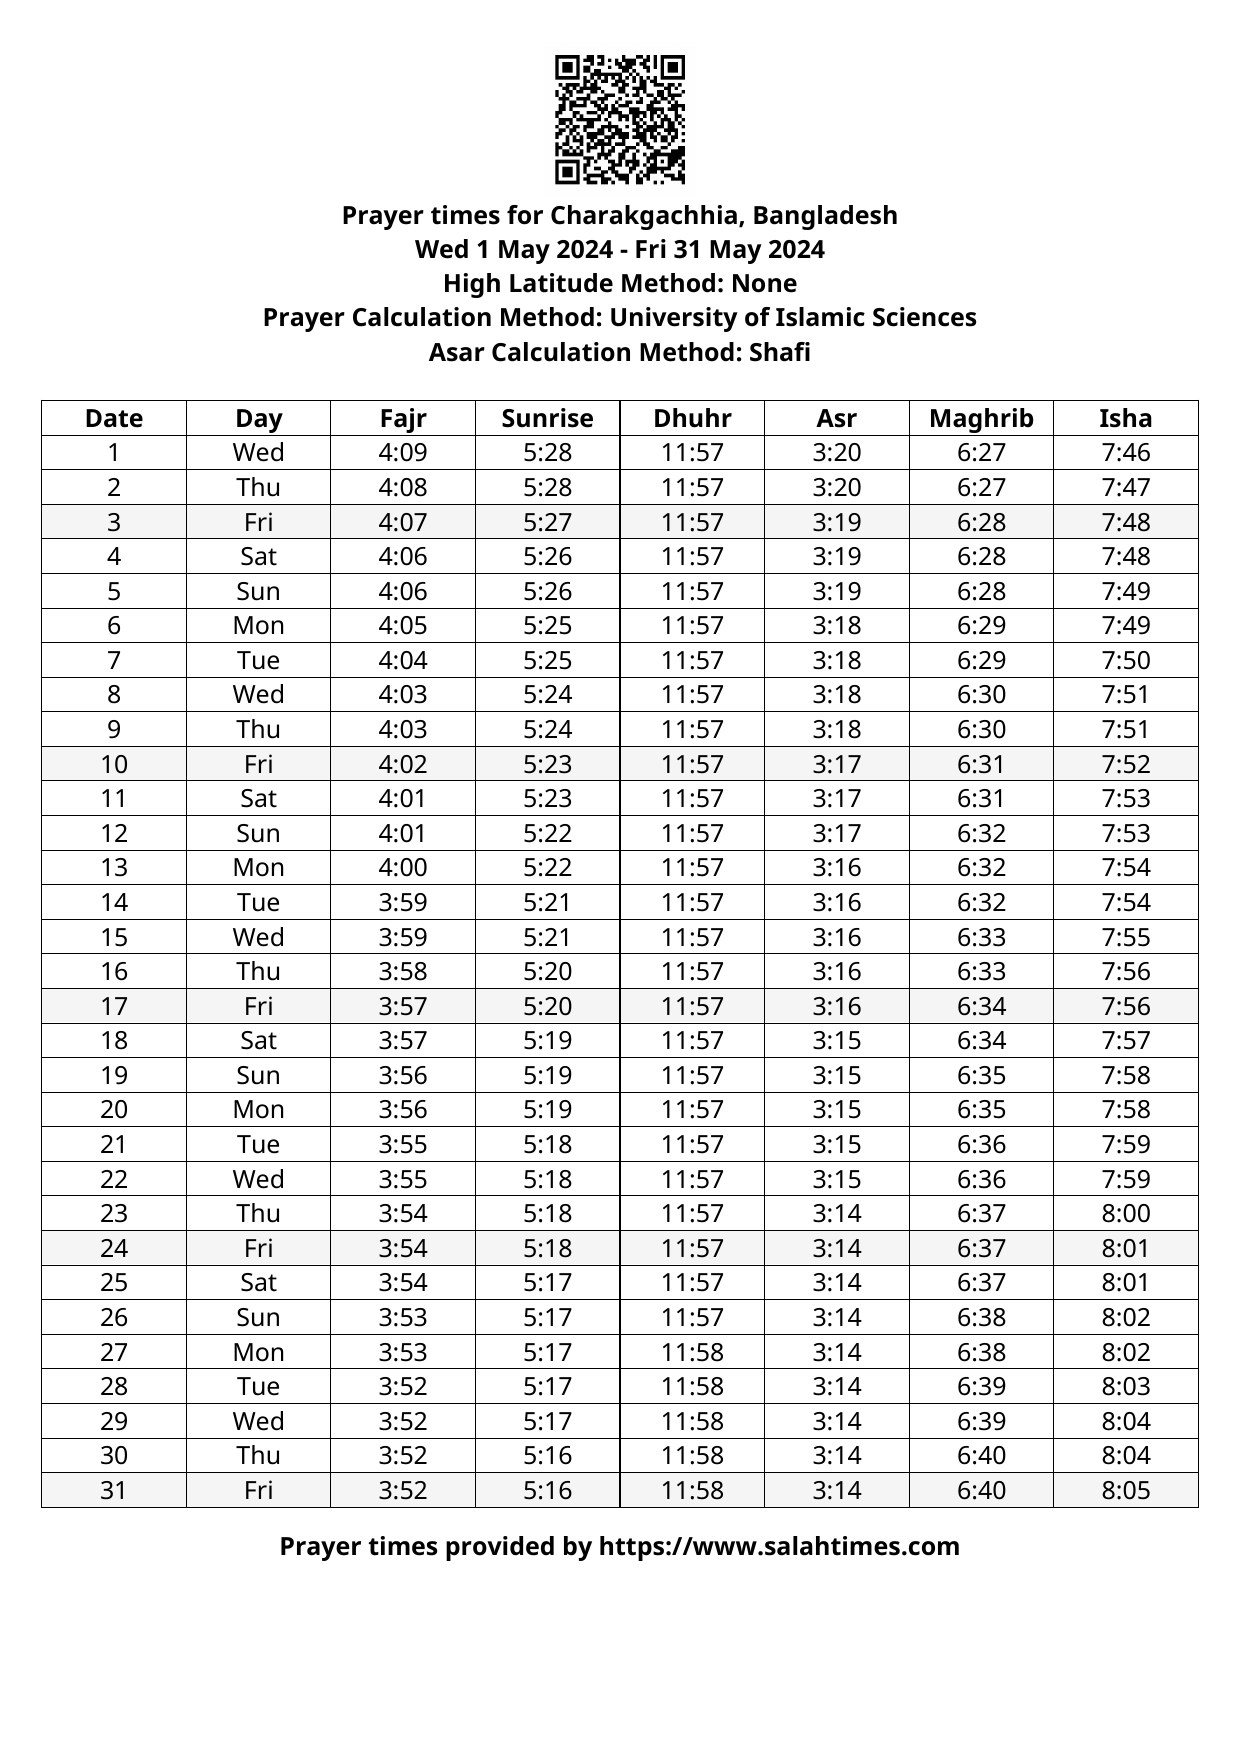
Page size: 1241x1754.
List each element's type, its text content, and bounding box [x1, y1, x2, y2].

table_cell 7:56 [1054, 989, 1198, 1022]
table_cell 3:18 [765, 609, 909, 642]
table_cell 3:57 [331, 1024, 475, 1057]
table_cell Mon [187, 1335, 330, 1368]
table_cell 6:28 [910, 574, 1053, 607]
table_header Day [187, 401, 330, 434]
table_cell 7:48 [1054, 505, 1198, 538]
table_cell Thu [187, 954, 330, 988]
table_cell 5:22 [476, 816, 619, 849]
table_cell 3:14 [765, 1231, 909, 1264]
table_cell 11:57 [621, 1024, 764, 1057]
table_cell 3:15 [765, 1058, 909, 1092]
table_cell 27 [42, 1335, 186, 1368]
table_cell 8:05 [1054, 1473, 1198, 1507]
table_cell 3:20 [765, 470, 909, 504]
table_cell 7:57 [1054, 1024, 1198, 1057]
table_cell 5 [42, 574, 186, 607]
table_cell Wed [187, 436, 330, 469]
table_cell 3:59 [331, 885, 475, 919]
table_cell 7:49 [1054, 609, 1198, 642]
table_cell 7:51 [1054, 712, 1198, 746]
table_cell 6:28 [910, 539, 1053, 573]
table_cell 15 [42, 920, 186, 953]
table_cell 5:28 [476, 470, 619, 504]
table_cell 5:18 [476, 1127, 619, 1161]
table_cell 5:17 [476, 1335, 619, 1368]
table_cell Sat [187, 1266, 330, 1299]
table_cell 4:01 [331, 781, 475, 815]
table_cell 3:16 [765, 989, 909, 1022]
table_cell 3:14 [765, 1369, 909, 1403]
table_cell 3:17 [765, 781, 909, 815]
table_header Dhuhr [621, 401, 764, 434]
table_cell 11:57 [621, 816, 764, 849]
table_cell 7:51 [1054, 678, 1198, 711]
table_cell 3:15 [765, 1127, 909, 1161]
table_cell 18 [42, 1024, 186, 1057]
table_cell 3:58 [331, 954, 475, 988]
table_header Maghrib [910, 401, 1053, 434]
table_header Isha [1054, 401, 1198, 434]
table_cell 6:36 [910, 1127, 1053, 1161]
table_cell 13 [42, 851, 186, 884]
table_cell 4:06 [331, 539, 475, 573]
table_cell 5:24 [476, 678, 619, 711]
table_cell Mon [187, 1093, 330, 1126]
table_cell Fri [187, 505, 330, 538]
table_cell 11:57 [621, 1127, 764, 1161]
table_header Sunrise [476, 401, 619, 434]
table_cell 3:14 [765, 1266, 909, 1299]
table_cell 7:46 [1054, 436, 1198, 469]
table_cell 11:57 [621, 851, 764, 884]
table_cell 4:05 [331, 609, 475, 642]
table_cell 5:27 [476, 505, 619, 538]
table_cell Wed [187, 678, 330, 711]
table_cell 3:16 [765, 920, 909, 953]
table_cell 26 [42, 1300, 186, 1334]
table_cell 6:39 [910, 1404, 1053, 1437]
table_cell 4:02 [331, 747, 475, 780]
table_cell 7:55 [1054, 920, 1198, 953]
table_cell 21 [42, 1127, 186, 1161]
table_cell 6:32 [910, 851, 1053, 884]
table_cell 6:32 [910, 885, 1053, 919]
table_cell 5:28 [476, 436, 619, 469]
table_cell Wed [187, 1404, 330, 1437]
table_cell 10 [42, 747, 186, 780]
table_cell 6:28 [910, 505, 1053, 538]
table_cell 17 [42, 989, 186, 1022]
table_cell 6:40 [910, 1439, 1053, 1472]
table_cell 3:56 [331, 1058, 475, 1092]
table_cell 7:52 [1054, 747, 1198, 780]
table_cell 6:35 [910, 1058, 1053, 1092]
table_cell 7:48 [1054, 539, 1198, 573]
table_cell Sun [187, 574, 330, 607]
table_cell 3:52 [331, 1369, 475, 1403]
table_cell Thu [187, 1196, 330, 1230]
table_cell 8:04 [1054, 1404, 1198, 1437]
table_cell 5:24 [476, 712, 619, 746]
table_cell 11:57 [621, 1196, 764, 1230]
table_cell 3:17 [765, 747, 909, 780]
table_cell 7:54 [1054, 885, 1198, 919]
table_cell 6:30 [910, 678, 1053, 711]
table_cell 5:19 [476, 1093, 619, 1126]
table_cell 3:15 [765, 1024, 909, 1057]
table_cell Tue [187, 1369, 330, 1403]
text Wed 1 May 2024 - Fri 31 May 2024 [42, 232, 1198, 266]
table_cell 5:19 [476, 1058, 619, 1092]
table_cell 6:29 [910, 643, 1053, 677]
table_cell 25 [42, 1266, 186, 1299]
table_cell 4:08 [331, 470, 475, 504]
table_cell 5:26 [476, 574, 619, 607]
table_cell 11:57 [621, 920, 764, 953]
table_header Asr [765, 401, 909, 434]
table_cell 11:57 [621, 1058, 764, 1092]
table_cell Fri [187, 1473, 330, 1507]
table_cell 6:31 [910, 781, 1053, 815]
table_cell 7 [42, 643, 186, 677]
table_cell 11:57 [621, 1300, 764, 1334]
table_cell 3:16 [765, 954, 909, 988]
table_cell 6:36 [910, 1162, 1053, 1195]
table_cell 11:57 [621, 609, 764, 642]
table_cell Mon [187, 851, 330, 884]
table_cell 11:57 [621, 539, 764, 573]
table_cell 3:17 [765, 816, 909, 849]
table_cell Sun [187, 1300, 330, 1334]
table_cell 3:19 [765, 505, 909, 538]
table_cell 7:54 [1054, 851, 1198, 884]
table_cell 3:16 [765, 885, 909, 919]
table_cell 7:59 [1054, 1162, 1198, 1195]
table_cell 6:37 [910, 1266, 1053, 1299]
table_cell 3:14 [765, 1473, 909, 1507]
table_cell 6 [42, 609, 186, 642]
table_cell 3:53 [331, 1335, 475, 1368]
table_cell Thu [187, 712, 330, 746]
table_cell 6:33 [910, 954, 1053, 988]
table_cell 3:20 [765, 436, 909, 469]
table_cell 5:19 [476, 1024, 619, 1057]
table_cell 11:57 [621, 1266, 764, 1299]
table_cell Wed [187, 1162, 330, 1195]
table_cell 11:57 [621, 505, 764, 538]
table_cell 3:15 [765, 1093, 909, 1126]
table_cell 3:18 [765, 643, 909, 677]
table_cell 5:25 [476, 643, 619, 677]
table_cell 3:14 [765, 1300, 909, 1334]
table_cell 16 [42, 954, 186, 988]
table_cell 7:59 [1054, 1127, 1198, 1161]
table_cell 3:55 [331, 1127, 475, 1161]
table_cell 5:18 [476, 1162, 619, 1195]
table_cell 3:54 [331, 1266, 475, 1299]
text Asar Calculation Method: Shafi [42, 334, 1198, 368]
table_cell 11:57 [621, 1162, 764, 1195]
table_cell 3:19 [765, 539, 909, 573]
table_cell Fri [187, 747, 330, 780]
table_cell 5:17 [476, 1300, 619, 1334]
table_cell 11:57 [621, 747, 764, 780]
table_cell 3:57 [331, 989, 475, 1022]
table_cell 6:29 [910, 609, 1053, 642]
table_cell 11:57 [621, 470, 764, 504]
table_cell 11:57 [621, 436, 764, 469]
table_cell 3:52 [331, 1404, 475, 1437]
table_cell 3:14 [765, 1404, 909, 1437]
table_cell 3:18 [765, 678, 909, 711]
table_cell 6:34 [910, 989, 1053, 1022]
table_cell 8:00 [1054, 1196, 1198, 1230]
table_cell 5:16 [476, 1439, 619, 1472]
table_cell 1 [42, 436, 186, 469]
table_cell 8:02 [1054, 1335, 1198, 1368]
table_cell 5:17 [476, 1266, 619, 1299]
table_cell 3:59 [331, 920, 475, 953]
table_cell 8:03 [1054, 1369, 1198, 1403]
table_cell 3:14 [765, 1439, 909, 1472]
table_cell 14 [42, 885, 186, 919]
table_cell 8 [42, 678, 186, 711]
table_cell 6:27 [910, 436, 1053, 469]
table_cell Fri [187, 1231, 330, 1264]
table_cell 31 [42, 1473, 186, 1507]
table_cell 3:14 [765, 1335, 909, 1368]
table_cell 6:33 [910, 920, 1053, 953]
table_cell 8:01 [1054, 1231, 1198, 1264]
table_cell 3:54 [331, 1196, 475, 1230]
table_cell 11:58 [621, 1473, 764, 1507]
table_cell 4:04 [331, 643, 475, 677]
table_cell 5:26 [476, 539, 619, 573]
table_cell 3:54 [331, 1231, 475, 1264]
table_cell 4:03 [331, 678, 475, 711]
table_cell 8:04 [1054, 1439, 1198, 1472]
table_cell 7:56 [1054, 954, 1198, 988]
table_cell 3:18 [765, 712, 909, 746]
table_cell Wed [187, 920, 330, 953]
table_cell 4:06 [331, 574, 475, 607]
table_cell 4:01 [331, 816, 475, 849]
table_cell 5:20 [476, 989, 619, 1022]
table_cell Thu [187, 1439, 330, 1472]
table_cell Sun [187, 1058, 330, 1092]
table_cell 30 [42, 1439, 186, 1472]
table_cell Tue [187, 885, 330, 919]
table_cell 5:23 [476, 747, 619, 780]
table_cell 6:30 [910, 712, 1053, 746]
table_cell 5:18 [476, 1231, 619, 1264]
table_cell 4 [42, 539, 186, 573]
table_cell 7:50 [1054, 643, 1198, 677]
table_cell 5:22 [476, 851, 619, 884]
table_cell 11:57 [621, 712, 764, 746]
table_cell 11 [42, 781, 186, 815]
table_cell 6:31 [910, 747, 1053, 780]
table_cell 11:58 [621, 1335, 764, 1368]
table_cell 12 [42, 816, 186, 849]
text Prayer Calculation Method: University of Islamic Sciences [42, 300, 1198, 334]
table_cell 11:57 [621, 989, 764, 1022]
table_cell 3:14 [765, 1196, 909, 1230]
table_cell 2 [42, 470, 186, 504]
table_cell 5:17 [476, 1369, 619, 1403]
table_cell 6:37 [910, 1231, 1053, 1264]
table_cell 3:16 [765, 851, 909, 884]
table_cell 6:27 [910, 470, 1053, 504]
table_cell 9 [42, 712, 186, 746]
table_cell 11:57 [621, 1231, 764, 1264]
table_header Fajr [331, 401, 475, 434]
table_cell Sun [187, 816, 330, 849]
table_cell 24 [42, 1231, 186, 1264]
table_cell 7:53 [1054, 816, 1198, 849]
table_cell 6:34 [910, 1024, 1053, 1057]
table_cell 5:23 [476, 781, 619, 815]
text Prayer times provided by https://www.salahtimes.com [42, 1528, 1198, 1563]
table_cell 3:52 [331, 1473, 475, 1507]
table_cell 11:57 [621, 885, 764, 919]
table_cell 6:37 [910, 1196, 1053, 1230]
table_cell 4:00 [331, 851, 475, 884]
table_cell 7:58 [1054, 1058, 1198, 1092]
table_cell 3:56 [331, 1093, 475, 1126]
table_header Date [42, 401, 186, 434]
table_cell Tue [187, 643, 330, 677]
table_cell 6:39 [910, 1369, 1053, 1403]
table_cell 5:16 [476, 1473, 619, 1507]
table_cell 5:17 [476, 1404, 619, 1437]
table_cell 23 [42, 1196, 186, 1230]
table_cell 11:57 [621, 678, 764, 711]
table_cell 11:58 [621, 1404, 764, 1437]
table_cell 6:32 [910, 816, 1053, 849]
table_cell 11:57 [621, 1093, 764, 1126]
table_cell 3:55 [331, 1162, 475, 1195]
text High Latitude Method: None [42, 266, 1198, 300]
table_cell 11:57 [621, 954, 764, 988]
table_cell 11:57 [621, 643, 764, 677]
text Prayer times for Charakgachhia, Bangladesh [42, 198, 1198, 232]
table_cell 8:01 [1054, 1266, 1198, 1299]
table_cell 11:57 [621, 781, 764, 815]
table_cell 20 [42, 1093, 186, 1126]
table_cell 4:03 [331, 712, 475, 746]
table_cell 3:15 [765, 1162, 909, 1195]
table_cell Mon [187, 609, 330, 642]
table_cell 28 [42, 1369, 186, 1403]
table_cell 22 [42, 1162, 186, 1195]
table_cell 5:20 [476, 954, 619, 988]
table_cell 19 [42, 1058, 186, 1092]
table_cell 5:21 [476, 920, 619, 953]
table_cell Sat [187, 539, 330, 573]
table_cell 3 [42, 505, 186, 538]
table_cell 3:52 [331, 1439, 475, 1472]
table_cell 5:25 [476, 609, 619, 642]
table_cell 7:58 [1054, 1093, 1198, 1126]
table_cell 6:35 [910, 1093, 1053, 1126]
table_cell 6:40 [910, 1473, 1053, 1507]
table_cell 3:53 [331, 1300, 475, 1334]
table_cell Sat [187, 1024, 330, 1057]
table_cell 7:53 [1054, 781, 1198, 815]
table_cell Fri [187, 989, 330, 1022]
table_cell 11:57 [621, 574, 764, 607]
table_cell 4:09 [331, 436, 475, 469]
picture [542, 41, 699, 198]
table_cell 11:58 [621, 1439, 764, 1472]
table_cell 3:19 [765, 574, 909, 607]
table_cell 5:21 [476, 885, 619, 919]
table_cell Tue [187, 1127, 330, 1161]
table_cell 29 [42, 1404, 186, 1437]
table_cell 6:38 [910, 1300, 1053, 1334]
table_cell 7:49 [1054, 574, 1198, 607]
table_cell Sat [187, 781, 330, 815]
table_cell Thu [187, 470, 330, 504]
table_cell 11:58 [621, 1369, 764, 1403]
table_cell 8:02 [1054, 1300, 1198, 1334]
table_cell 4:07 [331, 505, 475, 538]
table_cell 5:18 [476, 1196, 619, 1230]
table_cell 7:47 [1054, 470, 1198, 504]
table_cell 6:38 [910, 1335, 1053, 1368]
